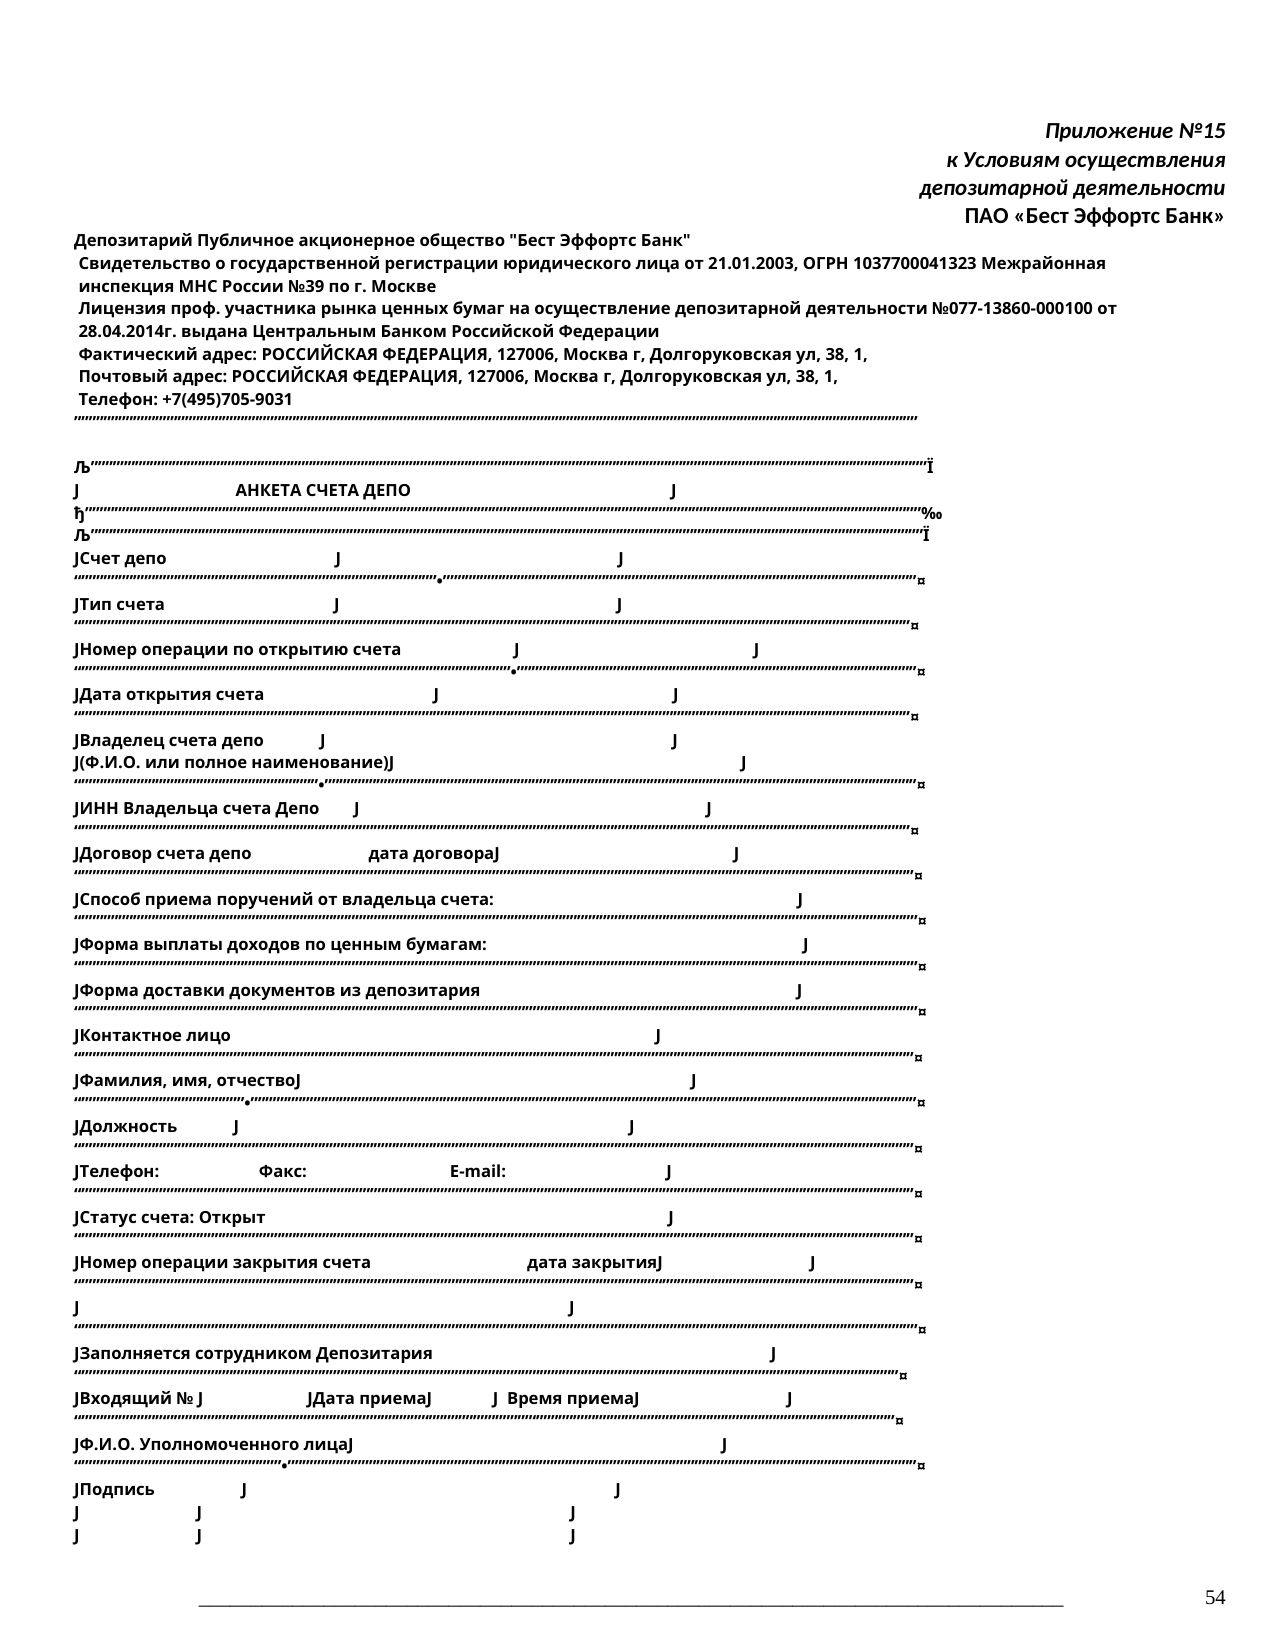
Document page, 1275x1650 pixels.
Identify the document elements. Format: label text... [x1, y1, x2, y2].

text ЈФорма выплаты доходов по ценным бумагам: Ј [74, 933, 1226, 955]
text Ј АНКЕТА СЧЕТА ДЕПО Ј [74, 478, 1226, 501]
text Ј(Ф.И.О. или полное наименование)Ј Ј [74, 751, 1226, 774]
text “””””””””””””””””””””””””””””””””””””””””””””””””””””””””””•””””””””””””””””””””””””””””””””””””””””””””””””””””””¤ [74, 660, 1226, 683]
text “””””””””””””””””””””””•””””””””””””””””””””””””””””””””””””””””””””””””””””””””””””””””””””””””””””””””””””””””””¤ [74, 1092, 1226, 1114]
text ЈПодпись Ј Ј [74, 1478, 1226, 1500]
text ЈФ.И.О. Уполномоченного лицаЈ Ј [74, 1432, 1226, 1455]
text “””””””””””””””””””””””””””””””””””””””””””””””””””””””””””””””””””””””””””””””’””””””””””””””””””””””””””””””””””¤ [74, 1182, 1226, 1205]
text “”””””””””””‘”””””””””””””””’””””””””‘”””””””””””‘””””””””””””””‘””””””””””””””‘””””””””””””””””””””””””””””””””””¤ [74, 1409, 1226, 1432]
text ЈНомер операции закрытия счета дата закрытияЈ Ј [74, 1251, 1226, 1273]
text “””””””””””””””””””””””””””””””””””””””””””””””””””””””””””””””””””””””””””””””’””””””””””””””””””””””””””””””””””¤ [74, 1228, 1226, 1251]
text ЈСпособ приема поручений от владельца счета: Ј [74, 887, 1226, 910]
text “””””””””””””””””””””””””””””””””””””””””””””””””•””””””””””””””””””””””””””””””””””””””””””””””””””””””””””””””””¤ [74, 569, 1226, 592]
text “”””””””””””””””””””””””””””””””””””””””””””””””””””””””””””””””””””””””””””””””””””””””””””””””””””””””””””””””””¤ [74, 1319, 1226, 1341]
text Љ”””””””””””””””””””””””””””””””””””””””””””””””””””””””””””””””””””””””””””””””””””””””””””””””””””””””””””””””””Ї [74, 456, 1226, 478]
text Телефон: +7(495)705-9031 [74, 388, 1226, 410]
text Ј Ј Ј [74, 1523, 1226, 1546]
text Ј Ј Ј [74, 1500, 1226, 1523]
text “”””””””””””’””””””””””””””””””””””””’”””””””””””’””””””””””””””’””””””””””””””’””””””””””””””””””””””””””””””””””¤ [74, 1364, 1226, 1387]
text Фактический адрес: РОССИЙСКАЯ ФЕДЕРАЦИЯ, 127006, Москва г, Долгоруковская ул, 38, 1, [74, 342, 1226, 365]
text ЈВходящий № Ј ЈДата приемаЈ Ј Время приемаЈ Ј [74, 1387, 1226, 1409]
text ЈКонтактное лицо Ј [74, 1023, 1226, 1046]
text “””””””””””””””””””””””‘””””””””””””””””””””””””””””””””””””””””””””””””””””””””””””””””””””””””””””””””””””””””””¤ [74, 1137, 1226, 1160]
text “””””””””””””””””””””””””””””””””’”””””””””””””””””””””””””‘””””””””””””””””””””””””””””””””””””””””””””””””””””””¤ [74, 706, 1226, 728]
text Љ””””””””””””””””””””””””””””””””””””””””””””””””’””””””””””””””””””””””””””””””””””””””””””””””””””””””””””””””””Ї [74, 524, 1226, 547]
text Приложение №15 [74, 117, 1226, 145]
text Свидетельство о государственной регистрации юридического лица от 21.01.2003, ОГРН 1037700041323 Межрайонная [74, 251, 1226, 274]
text ЈНомер операции по открытию счета Ј Ј [74, 637, 1226, 660]
text ЈТелефон: Факс: E-mail: Ј [74, 1160, 1226, 1182]
text “””””””””””””””””””””””””””””””””””””””””””””””””””””””””””””””””””””””””””””””‘””””””””””””””””””””””””””””””””””¤ [74, 1273, 1226, 1296]
text ПАО «Бест Эффортс Банк» [74, 201, 1226, 229]
text “”””””””””””””””””””””””””””””””””””””””””””””””””””””””””””””””””””””””””””””””””””””””””””””””””””””””””””””””””¤ [74, 910, 1226, 933]
text “”””””””””””””””””””””””””””””””””””””””””””””””””””””””””””””””””””””””””””””””””””””””””””””””””””””””””””””””””¤ [74, 1001, 1226, 1023]
text “””””””””””””””””””””””””””””””””‘”””””””””””””””””””””””””’””””””””””””””””””””””””””””””””””””””””””””””””””””””¤ [74, 819, 1226, 842]
text ЈСчет депо Ј Ј [74, 547, 1226, 569]
text ЈФорма доставки документов из депозитария Ј [74, 978, 1226, 1001]
text “””””””””””””””””””””””’””””””””””””””””””””””””””””””””””””””””””””””””””””””””””””””””””””””””””””””””””””””””””¤ [74, 1046, 1226, 1069]
text Ј Ј [74, 1296, 1226, 1319]
text ЈТип счета Ј Ј [74, 592, 1226, 615]
text ЈЗаполняется сотрудником Депозитария Ј [74, 1341, 1226, 1364]
text ЈДолжность Ј Ј [74, 1114, 1226, 1137]
text ЈДоговор счета депо дата договораЈ Ј [74, 842, 1226, 864]
text инспекция МНС России №39 по г. Москве [74, 274, 1226, 297]
text Депозитарий Публичное акционерное общество "Бест Эффортс Банк" [74, 229, 1226, 251]
text ”””””””””””””””””””””””””””””””””””””””””””””””””””””””””””””””””””””””””””””””””””””””””””””””””””””””””””””””””” [74, 410, 1226, 433]
text ђ”””””””””””””””””””””””””””””””””””””””””””””””””””””””””””””””””””””””””””””””””””””””””””””””””””””””””””””””””‰ [74, 501, 1226, 524]
text “””””””””””””””””””””””””””””””””””””””””””””””””‘”””””””””’””””””””””””””””””””””””””””””””””””””””””””””””””””””¤ [74, 615, 1226, 637]
text “”””””””””””””””””””””””””””””””””””””””””””””””””””””””””””””””””””””””””””””””””””””””””””””””””””””””””””””””””¤ [74, 955, 1226, 978]
text “””””””””””””””””””””””””””””””””””””””””””””””””””””””””””‘””””””””””””””””””””””””””””””””””””””””””””””””””””””¤ [74, 864, 1226, 887]
text ЈВладелец счета депо Ј Ј [74, 728, 1226, 751]
text “”””””””””””””””””””””””””””•”””””””””””””””””””””””””””””””””””””””””””””””””””””””””””””””””””””””””””””””””””””¤ [74, 1455, 1226, 1478]
text ЈДата открытия счета Ј Ј [74, 683, 1226, 706]
text 28.04.2014г. выдана Центральным Банком Российской Федерации [74, 319, 1226, 342]
text ЈФамилия, имя, отчествоЈ Ј [74, 1069, 1226, 1092]
text Лицензия проф. участника рынка ценных бумаг на осуществление депозитарной деятельности №077-13860-000100 от [74, 297, 1226, 319]
text к Условиям осуществления [74, 145, 1226, 173]
text ЈСтатус счета: Открыт Ј [74, 1205, 1226, 1228]
text “””””””””””””””””””””””””””””””””•””””””””””””””””””””””””””””””””””””””””””””””””””””””””””””””””””””””””””””””””¤ [74, 774, 1226, 796]
text Почтовый адрес: РОССИЙСКАЯ ФЕДЕРАЦИЯ, 127006, Москва г, Долгоруковская ул, 38, 1, [74, 365, 1226, 388]
text депозитарной деятельности [74, 173, 1226, 201]
text ЈИНН Владельца счета Депо Ј Ј [74, 796, 1226, 819]
